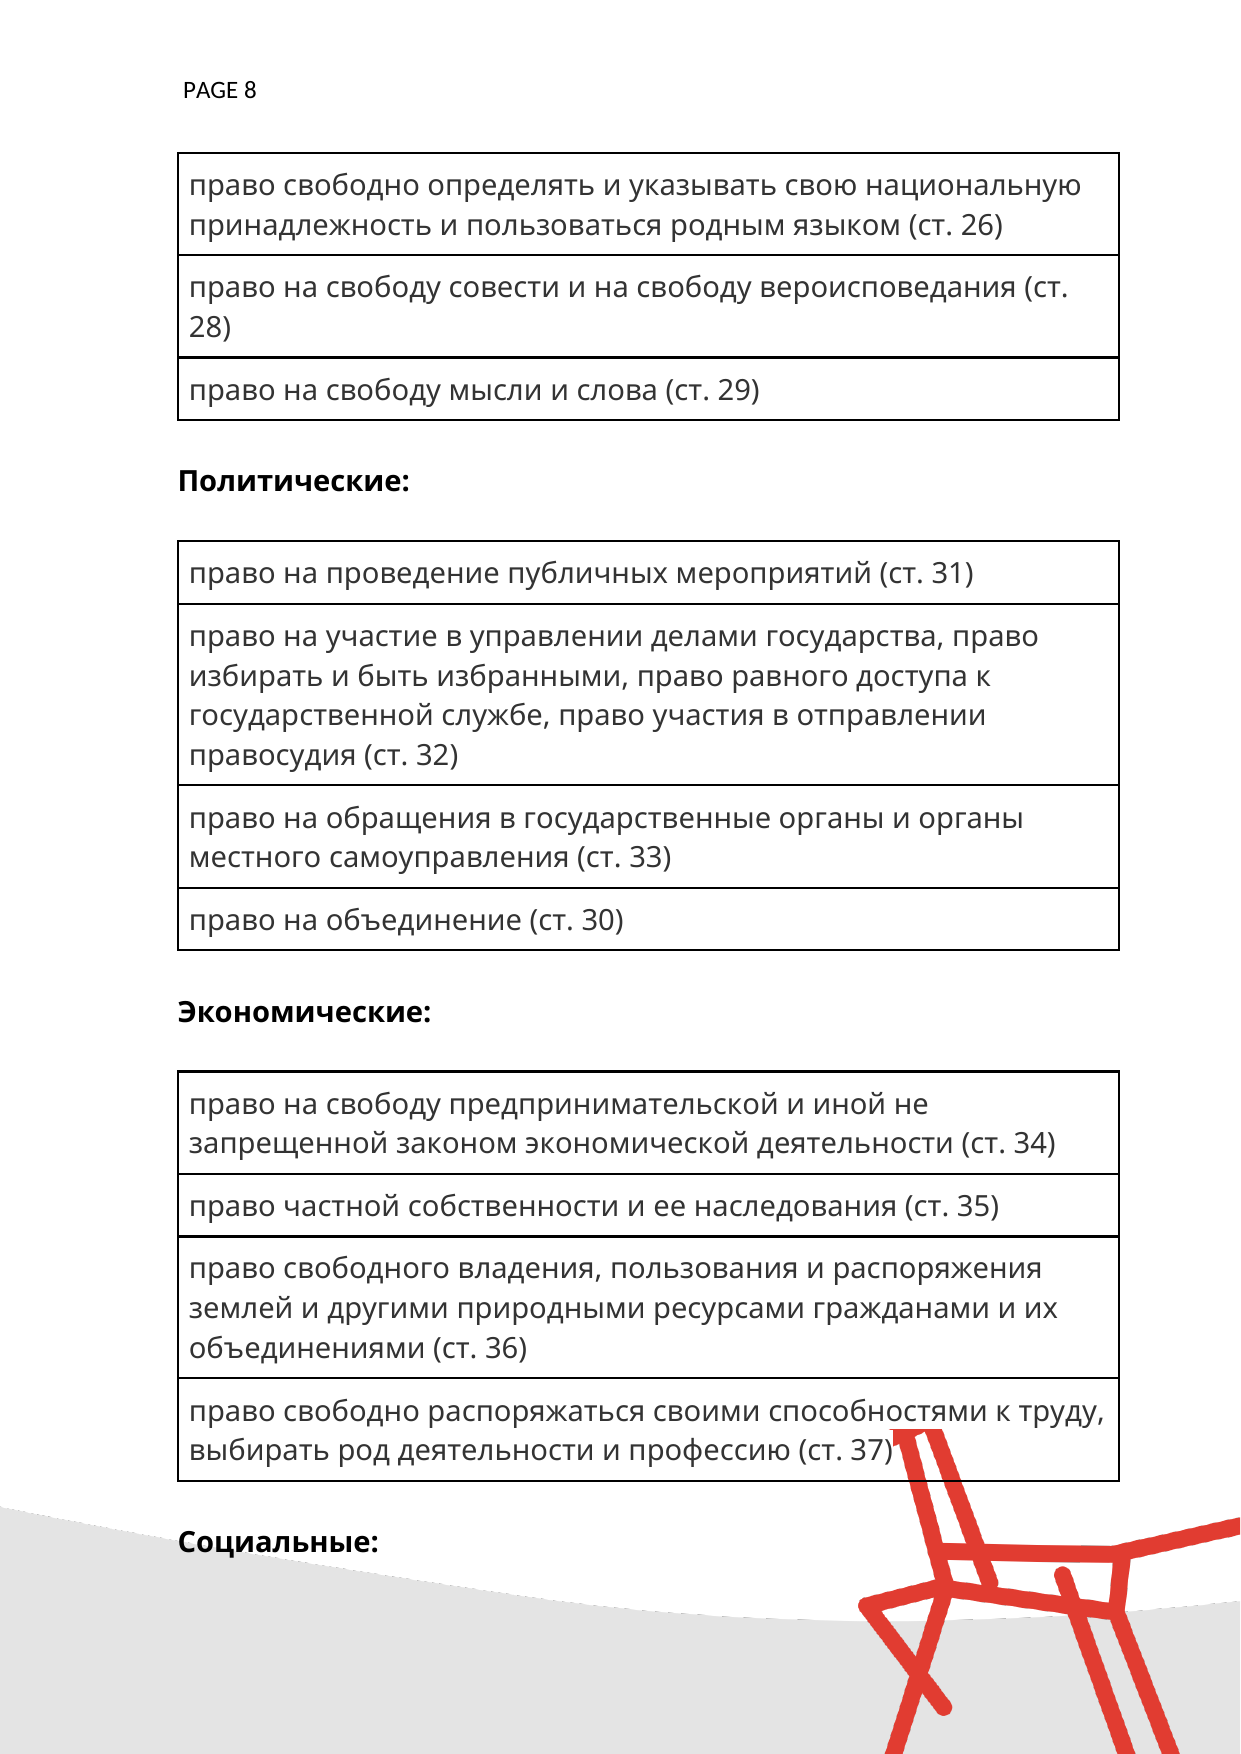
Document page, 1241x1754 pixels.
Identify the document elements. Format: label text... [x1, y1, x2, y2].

table_cell право на участие в управлении делами государства, право избирать и быть избранными, право равного доступа к государственной службе, право участия в отправлении правосудия (ст. 32) [179, 605, 1118, 784]
table_cell право на свободу мысли и слова (ст. 29) [179, 359, 1118, 419]
table_cell право свободного владения, пользования и распоряжения землей и другими природными ресурсами гражданами и их объединениями (ст. 36) [179, 1238, 1118, 1377]
table_cell право на объединение (ст. 30) [179, 889, 1118, 949]
text Социальные: [177, 1521, 1152, 1561]
table_cell право свободно распоряжаться своими способностями к труду, выбирать род деятельности и профессию (ст. 37) [179, 1379, 1118, 1479]
table_cell право на свободу совести и на свободу вероисповедания (ст. 28) [179, 256, 1118, 356]
text Политические: [177, 461, 1152, 500]
table_cell право на обращения в государственные органы и органы местного самоуправления (ст. 33) [179, 786, 1118, 887]
table_cell право свободно определять и указывать свою национальную принадлежность и пользоваться родным языком (ст. 26) [179, 154, 1118, 254]
table_header право на проведение публичных мероприятий (ст. 31) [179, 542, 1118, 603]
table_header право на свободу предпринимательской и иной не запрещенной законом экономической деятельности (ст. 34) [179, 1073, 1118, 1173]
text Экономические: [177, 991, 1152, 1031]
table_cell право частной собственности и ее наследования (ст. 35) [179, 1175, 1118, 1235]
